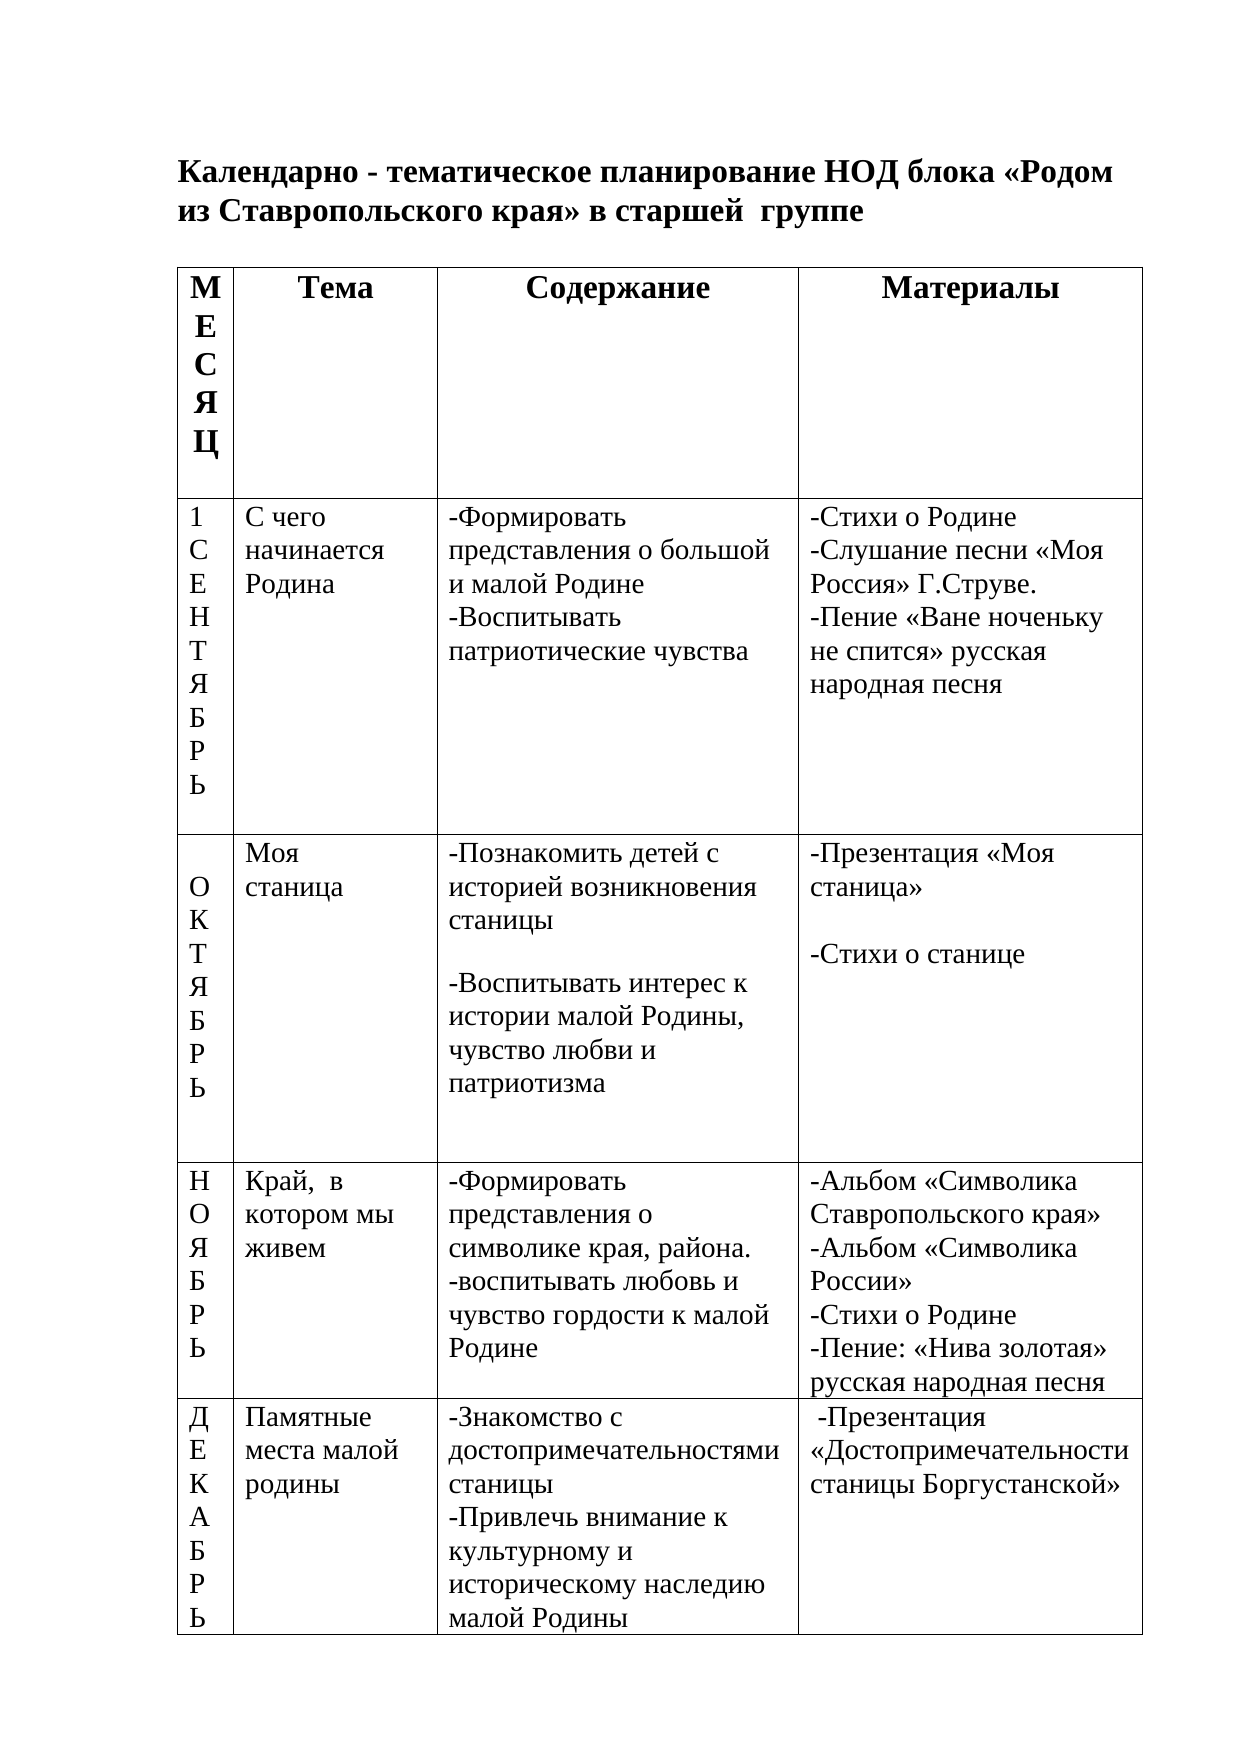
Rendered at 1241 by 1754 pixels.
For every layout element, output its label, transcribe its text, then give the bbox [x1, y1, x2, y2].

text Календарно - тематическое планирование НОД блока «Родом из Ставропольского края» в старшей группе [177, 152, 1152, 228]
table_cell -Альбом «Символика Ставропольского края» -Альбом «Символика России» -Стихи о Родине -Пение: «Нива золотая» русская народная песня [799, 1163, 1142, 1398]
table_cell Д Е К А Б Р Ь [178, 1399, 233, 1633]
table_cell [438, 1399, 798, 1633]
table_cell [799, 1399, 1142, 1633]
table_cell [234, 1399, 437, 1633]
table_header М Е С Я Ц [178, 268, 233, 498]
table_header Содержание [438, 268, 798, 498]
table_cell Моя станица [234, 835, 437, 1162]
table_cell 1 С Е Н Т Я Б Р Ь [178, 499, 233, 834]
table_header Тема [234, 268, 437, 498]
table_cell С чего начинается Родина [234, 499, 437, 834]
table_cell -Формировать представления о большой и малой Родине -Воспитывать патриотические чувства [438, 499, 798, 834]
table_cell -Познакомить детей с историей возникновения станицы -Воспитывать интерес к истории малой Родины, чувство любви и патриотизма [438, 835, 798, 1162]
table_cell -Презентация «Моя станица» -Стихи о станице [799, 835, 1142, 1162]
table_cell Край, в котором мы живем [234, 1163, 437, 1398]
table_cell О К Т Я Б Р Ь [178, 835, 233, 1162]
table_cell -Формировать представления о символике края, района. -воспитывать любовь и чувство гордости к малой Родине [438, 1163, 798, 1398]
table_cell -Стихи о Родине -Слушание песни «Моя Россия» Г.Струве. -Пение «Ване ноченьку не спится» русская народная песня [799, 499, 1142, 834]
table_header Материалы [799, 268, 1142, 498]
table_cell Н О Я Б Р Ь [178, 1163, 233, 1398]
